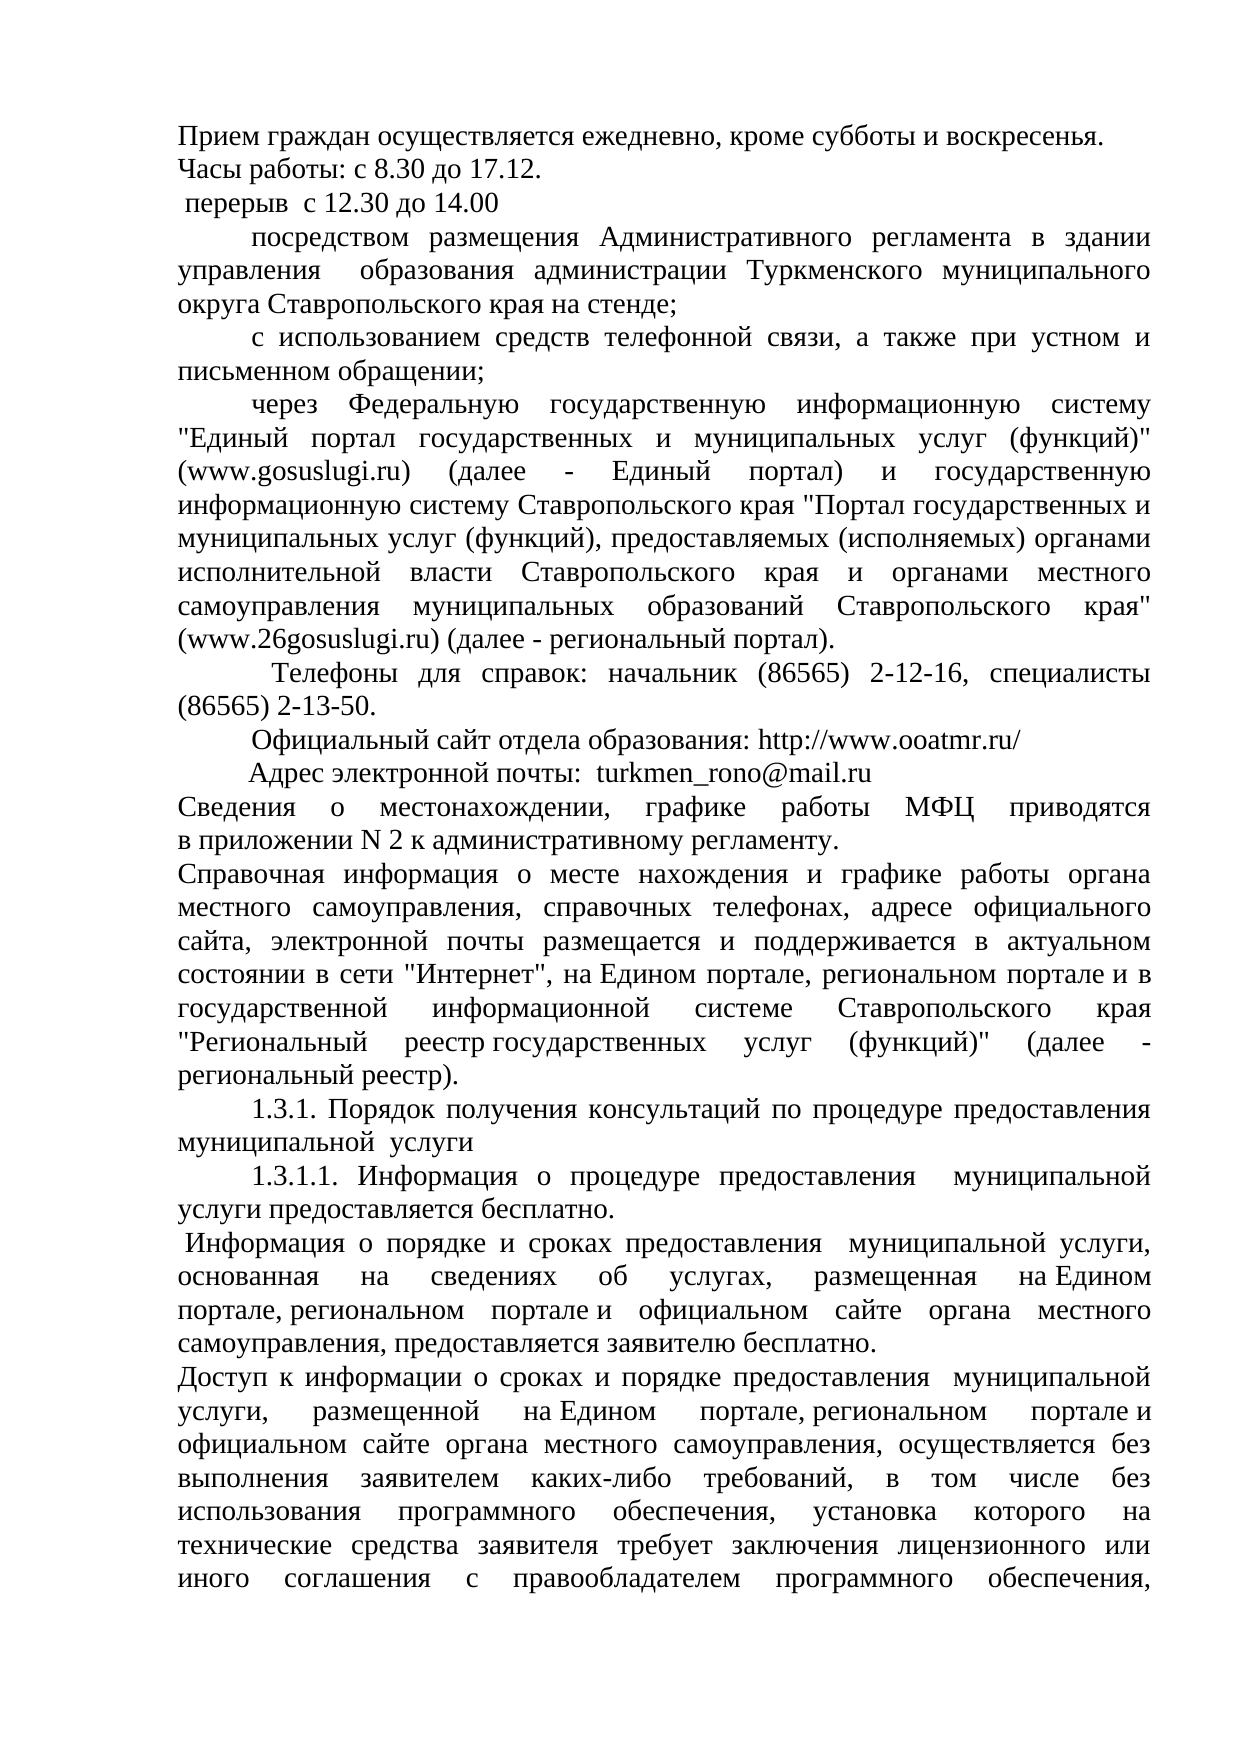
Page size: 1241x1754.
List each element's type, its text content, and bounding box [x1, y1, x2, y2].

text Прием граждан осуществляется ежедневно, кроме субботы и воскресенья. [177, 118, 1152, 152]
text 1.3.1.1. Информация о процедуре предоставления муниципальной услуги предоставляется бесплатно. [177, 1158, 1152, 1225]
text 1.3.1. Порядок получения консультаций по процедуре предоставления муниципальной услуги [177, 1091, 1152, 1158]
text через Федеральную государственную информационную систему "Единый портал государственных и муниципальных услуг (функций)" (www.gosuslugi.ru) (далее - Единый портал) и государственную информационную систему Ставропольского края "Портал государственных и муниципальных услуг (функций), предоставляемых (исполняемых) органами исполнительной власти Ставропольского края и органами местного самоуправления муниципальных образований Ставропольского края" (www.26gosuslugi.ru) (далее - региональный портал). [177, 386, 1152, 655]
text Справочная информация о месте нахождения и графике работы органа местного самоуправления, справочных телефонах, адресе официального сайта, электронной почты размещается и поддерживается в актуальном состоянии в сети "Интернет", на Едином портале, региональном портале и в государственной информационной системе Ставропольского края "Региональный реестр государственных услуг (функций)" (далее - региональный реестр). [177, 856, 1152, 1091]
text Информация о порядке и сроках предоставления муниципальной услуги, основанная на сведениях об услугах, размещенная на Едином портале, региональном портале и официальном сайте органа местного самоуправления, предоставляется заявителю бесплатно. [177, 1225, 1152, 1359]
text посредством размещения Административного регламента в здании управления образования администрации Туркменского муниципального округа Ставропольского края на стенде; [177, 219, 1152, 319]
text с использованием средств телефонной связи, а также при устном и письменном обращении; [177, 319, 1152, 386]
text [177, 1359, 1152, 1594]
text перерыв с 12.30 до 14.00 [177, 185, 1152, 219]
text Часы работы: с 8.30 до 17.12. [177, 152, 1152, 185]
text Адрес электронной почты: turkmen_rono@mail.ru [177, 755, 1152, 789]
text Сведения о местонахождении, графике работы МФЦ приводятся в приложении N 2 к административному регламенту. [177, 789, 1152, 856]
text Телефоны для справок: начальник (86565) 2-12-16, специалисты (86565) 2-13-50. [177, 655, 1152, 722]
text Официальный сайт отдела образования: http://www.ooatmr.ru/ [177, 722, 1152, 755]
